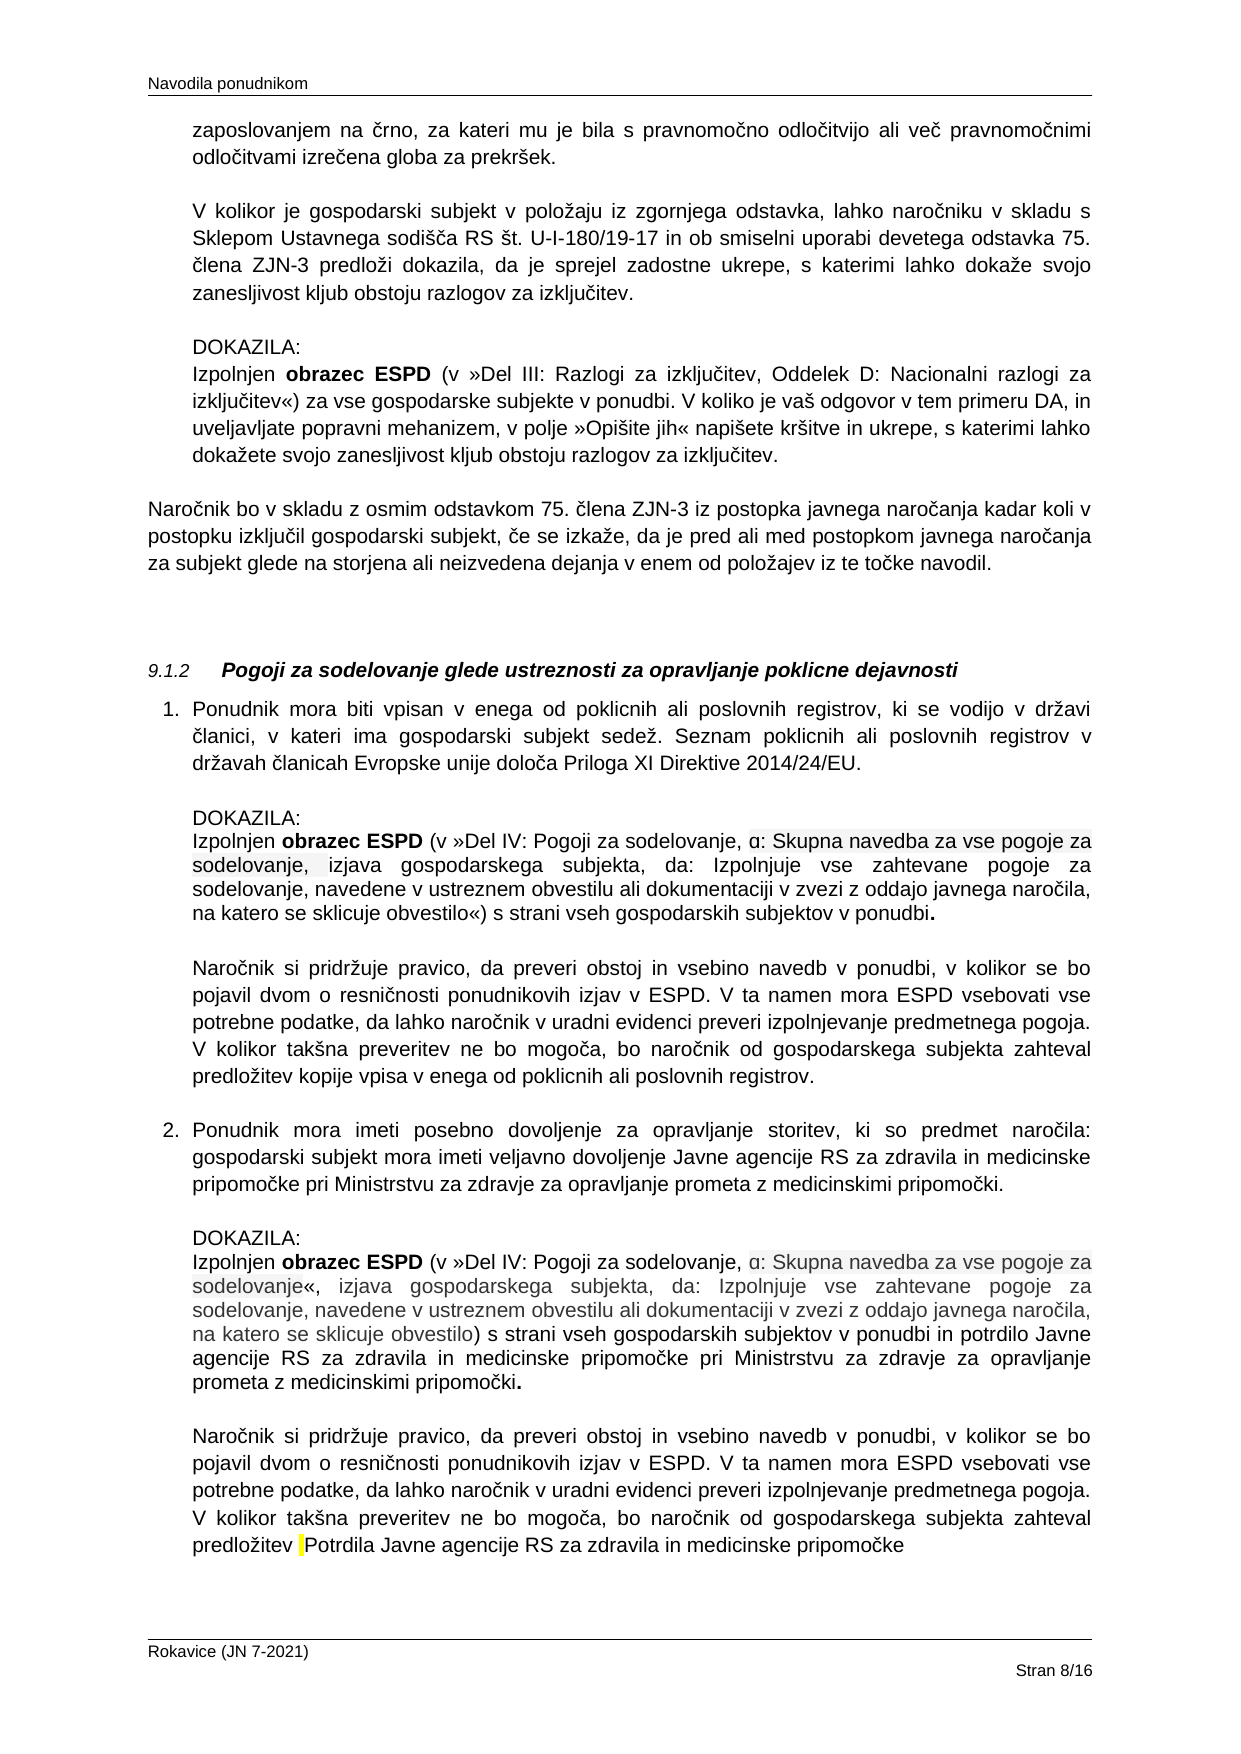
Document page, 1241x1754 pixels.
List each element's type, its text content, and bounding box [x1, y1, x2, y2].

text Izpolnjen obrazec ESPD (v »Del IV: Pogoji za sodelovanje, ɑ: Skupna navedba za vse pogoje za sodelovanje«, izjava gospodarskega subjekta, da: Izpolnjuje vse zahtevane pogoje za sodelovanje, navedene v ustreznem obvestilu ali dokumentaciji v zvezi z oddajo javnega naročila, na katero se sklicuje obvestilo) s strani vseh gospodarskih subjektov v ponudbi in potrdilo Javne agencije RS za zdravila in medicinske pripomočke pri Ministrstvu za zdravje za opravljanje prometa z medicinskimi pripomočki. [192, 1250, 1092, 1394]
list Ponudnik mora biti vpisan v enega od poklicnih ali poslovnih registrov, ki se vodijo v državi članici, v kateri ima gospodarski subjekt sedež. Seznam poklicnih ali poslovnih registrov v državah članicah Evropske unije določa Priloga XI Direktive 2014/24/EU. [162, 694, 1092, 775]
text Naročnik bo v skladu z osmim odstavkom 75. člena ZJN-3 iz postopka javnega naročanja kadar koli v postopku izključil gospodarski subjekt, če se izkaže, da je pred ali med postopkom javnega naročanja za subjekt glede na storjena ali neizvedena dejanja v enem od položajev iz te točke navodil. [148, 494, 1092, 575]
text DOKAZILA: [148, 802, 1092, 829]
text Izpolnjen obrazec ESPD (v »Del IV: Pogoji za sodelovanje, ɑ: Skupna navedba za vse pogoje za sodelovanje, izjava gospodarskega subjekta, da: Izpolnjuje vse zahtevane pogoje za sodelovanje, navedene v ustreznem obvestilu ali dokumentaciji v zvezi z oddajo javnega naročila, na katero se sklicuje obvestilo«) s strani vseh gospodarskih subjektov v ponudbi. [192, 829, 1092, 925]
subtitle Pogoji za sodelovanje glede ustreznosti za opravljanje poklicne dejavnosti [148, 654, 1092, 681]
text Naročnik si pridržuje pravico, da preveri obstoj in vsebino navedb v ponudbi, v kolikor se bo pojavil dvom o resničnosti ponudnikovih izjav v ESPD. V ta namen mora ESPD vsebovati vse potrebne podatke, da lahko naročnik v uradni evidenci preveri izpolnjevanje predmetnega pogoja. V kolikor takšna preveritev ne bo mogoča, bo naročnik od gospodarskega subjekta zahteval predložitev kopije vpisa v enega od poklicnih ali poslovnih registrov. [192, 952, 1092, 1088]
text DOKAZILA: [148, 1223, 1092, 1250]
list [162, 115, 1092, 169]
text DOKAZILA: [148, 331, 1092, 358]
text V kolikor je gospodarski subjekt v položaju iz zgornjega odstavka, lahko naročniku v skladu s Sklepom Ustavnega sodišča RS št. U-I-180/19-17 in ob smiselni uporabi devetega odstavka 75. člena ZJN-3 predloži dokazila, da je sprejel zadostne ukrepe, s katerimi lahko dokaže svojo zanesljivost kljub obstoju razlogov za izključitev. [192, 196, 1092, 304]
text Izpolnjen obrazec ESPD (v »Del III: Razlogi za izključitev, Oddelek D: Nacionalni razlogi za izključitev«) za vse gospodarske subjekte v ponudbi. V koliko je vaš odgovor v tem primeru DA, in uveljavljate popravni mehanizem, v polje »Opišite jih« napišete kršitve in ukrepe, s katerimi lahko dokažete svojo zanesljivost kljub obstoju razlogov za izključitev. [192, 358, 1092, 467]
list Ponudnik mora imeti posebno dovoljenje za opravljanje storitev, ki so predmet naročila: gospodarski subjekt mora imeti veljavno dovoljenje Javne agencije RS za zdravila in medicinske pripomočke pri Ministrstvu za zdravje za opravljanje prometa z medicinskimi pripomočki. [162, 1115, 1092, 1196]
text Naročnik si pridržuje pravico, da preveri obstoj in vsebino navedb v ponudbi, v kolikor se bo pojavil dvom o resničnosti ponudnikovih izjav v ESPD. V ta namen mora ESPD vsebovati vse potrebne podatke, da lahko naročnik v uradni evidenci preveri izpolnjevanje predmetnega pogoja. V kolikor takšna preveritev ne bo mogoča, bo naročnik od gospodarskega subjekta zahteval predložitev Potrdila Javne agencije RS za zdravila in medicinske pripomočke [192, 1421, 1092, 1556]
